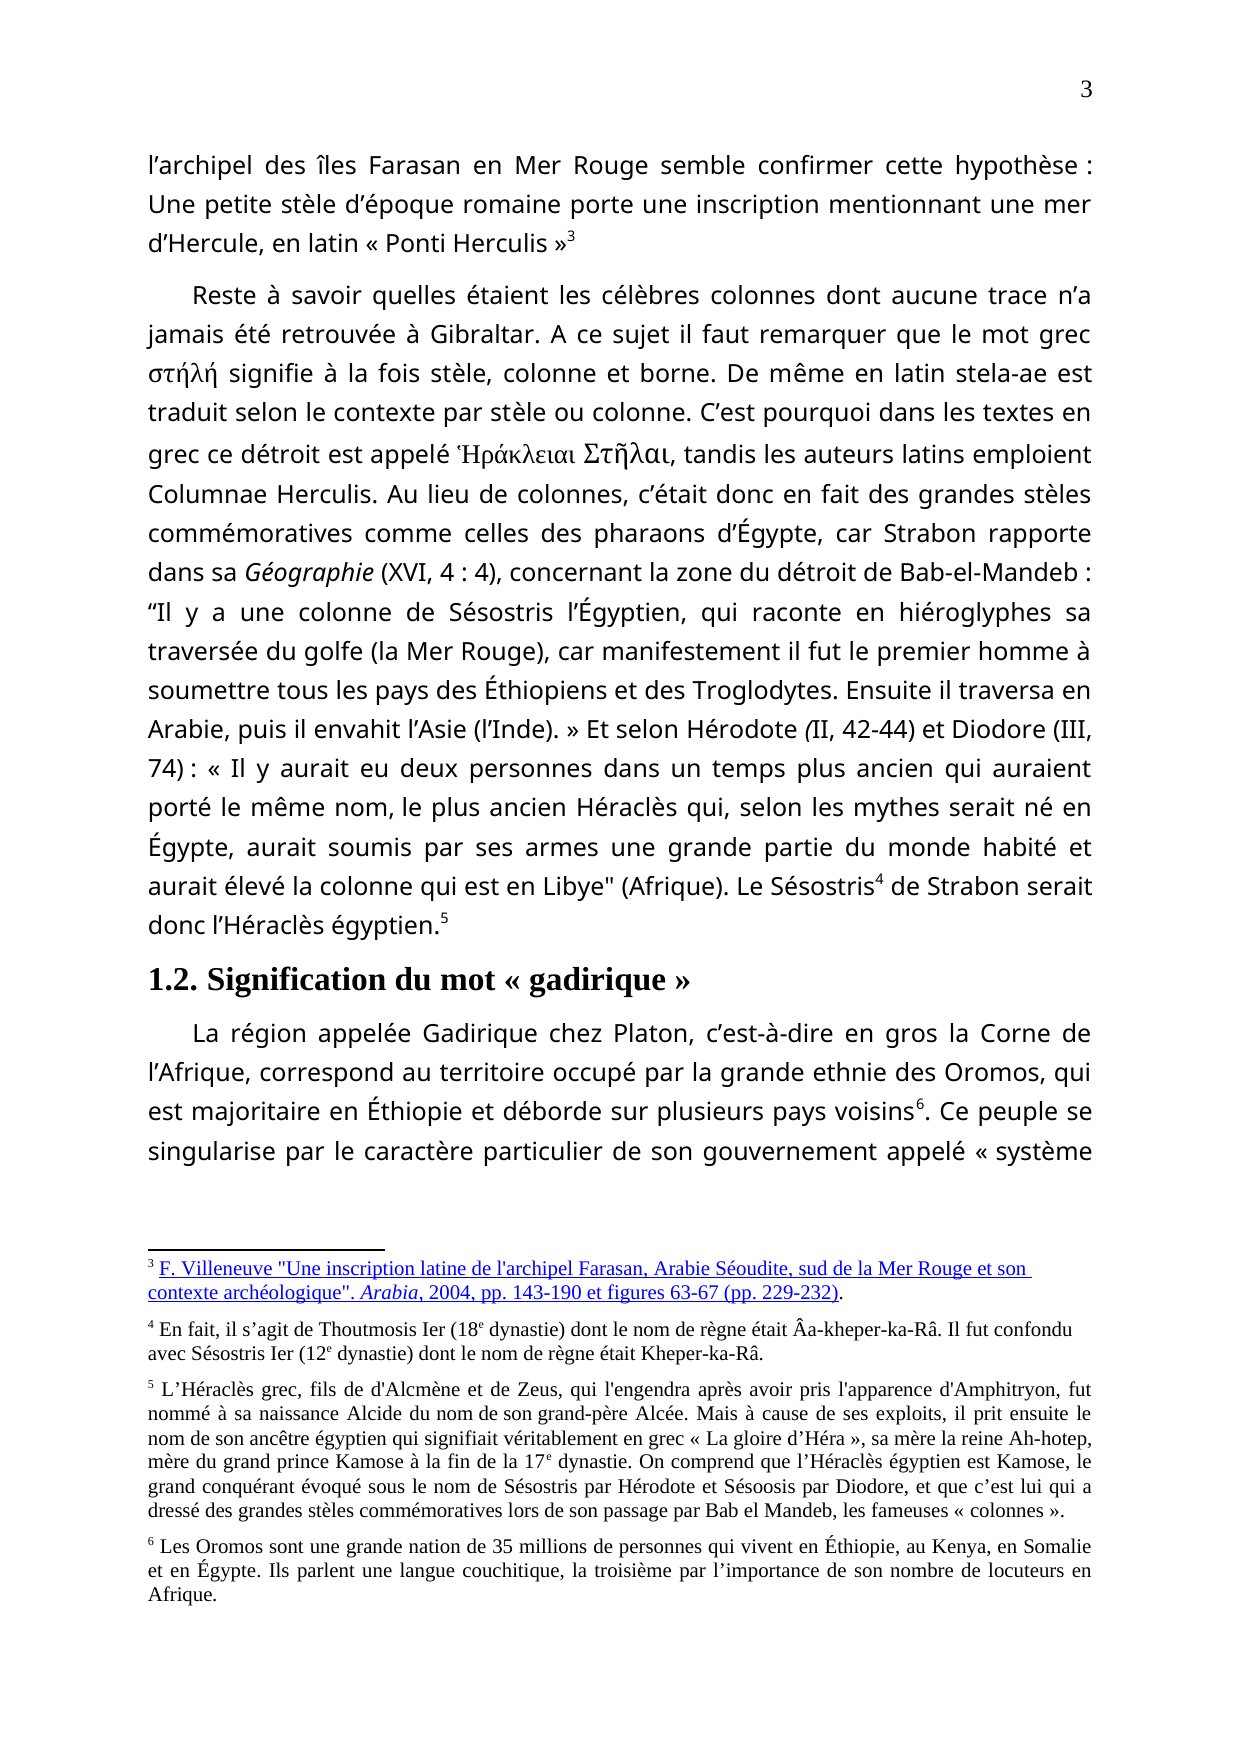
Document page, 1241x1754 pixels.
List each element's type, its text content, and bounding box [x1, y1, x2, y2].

text La région appelée Gadirique chez Platon, c’est-à-dire en gros la Corne de l’Afrique, correspond au territoire occupé par la grande ethnie des Oromos, qui est majoritaire en Éthiopie et déborde sur plusieurs pays voisins. Ce peuple se singularise par le caractère particulier de son gouvernement appelé « système des Gadas ». Les gadas des Oromos seraient donc à l’origine du nom de gadirique, pour la région qui correspond à l’Éthiopie et à la Somalie, face au détroit de Bab el Mandeb.. [148, 1016, 1093, 1167]
text Reste à savoir quelles étaient les célèbres colonnes dont aucune trace n’a jamais été retrouvée à Gibraltar. A ce sujet il faut remarquer que le mot grec στήλή signifie à la fois stèle, colonne et borne. De même en latin stela-ae est traduit selon le contexte par stèle ou colonne. C’est pourquoi dans les textes en grec ce détroit est appelé Ἡράκλειαι Στῆλαι, tandis les auteurs latins emploient Columnae Herculis. Au lieu de colonnes, c’était donc en fait des grandes stèles commémoratives comme celles des pharaons d’Égypte, car Strabon rapporte dans sa Géographie (XVI, 4 : 4), concernant la zone du détroit de Bab-el-Mandeb : “Il y a une colonne de Sésostris l’Égyptien, qui raconte en hiéroglyphes sa traversée du golfe (la Mer Rouge), car manifestement il fut le premier homme à soumettre tous les pays des Éthiopiens et des Troglodytes. Ensuite il traversa en Arabie, puis il envahit l’Asie (l’Inde). » Et selon Hérodote (II, 42-44) et Diodore (III, 74) : « Il y aurait eu deux personnes dans un temps plus ancien qui auraient porté le même nom, le plus ancien Héraclès qui, selon les mythes serait né en Égypte, aurait soumis par ses armes une grande partie du monde habité et aurait élevé la colonne qui est en Libye" (Afrique). Le Sésostris de Strabon serait donc l’Héraclès égyptien. [148, 278, 1093, 942]
list Signification du mot « gadirique » [148, 959, 1093, 997]
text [148, 148, 1093, 260]
